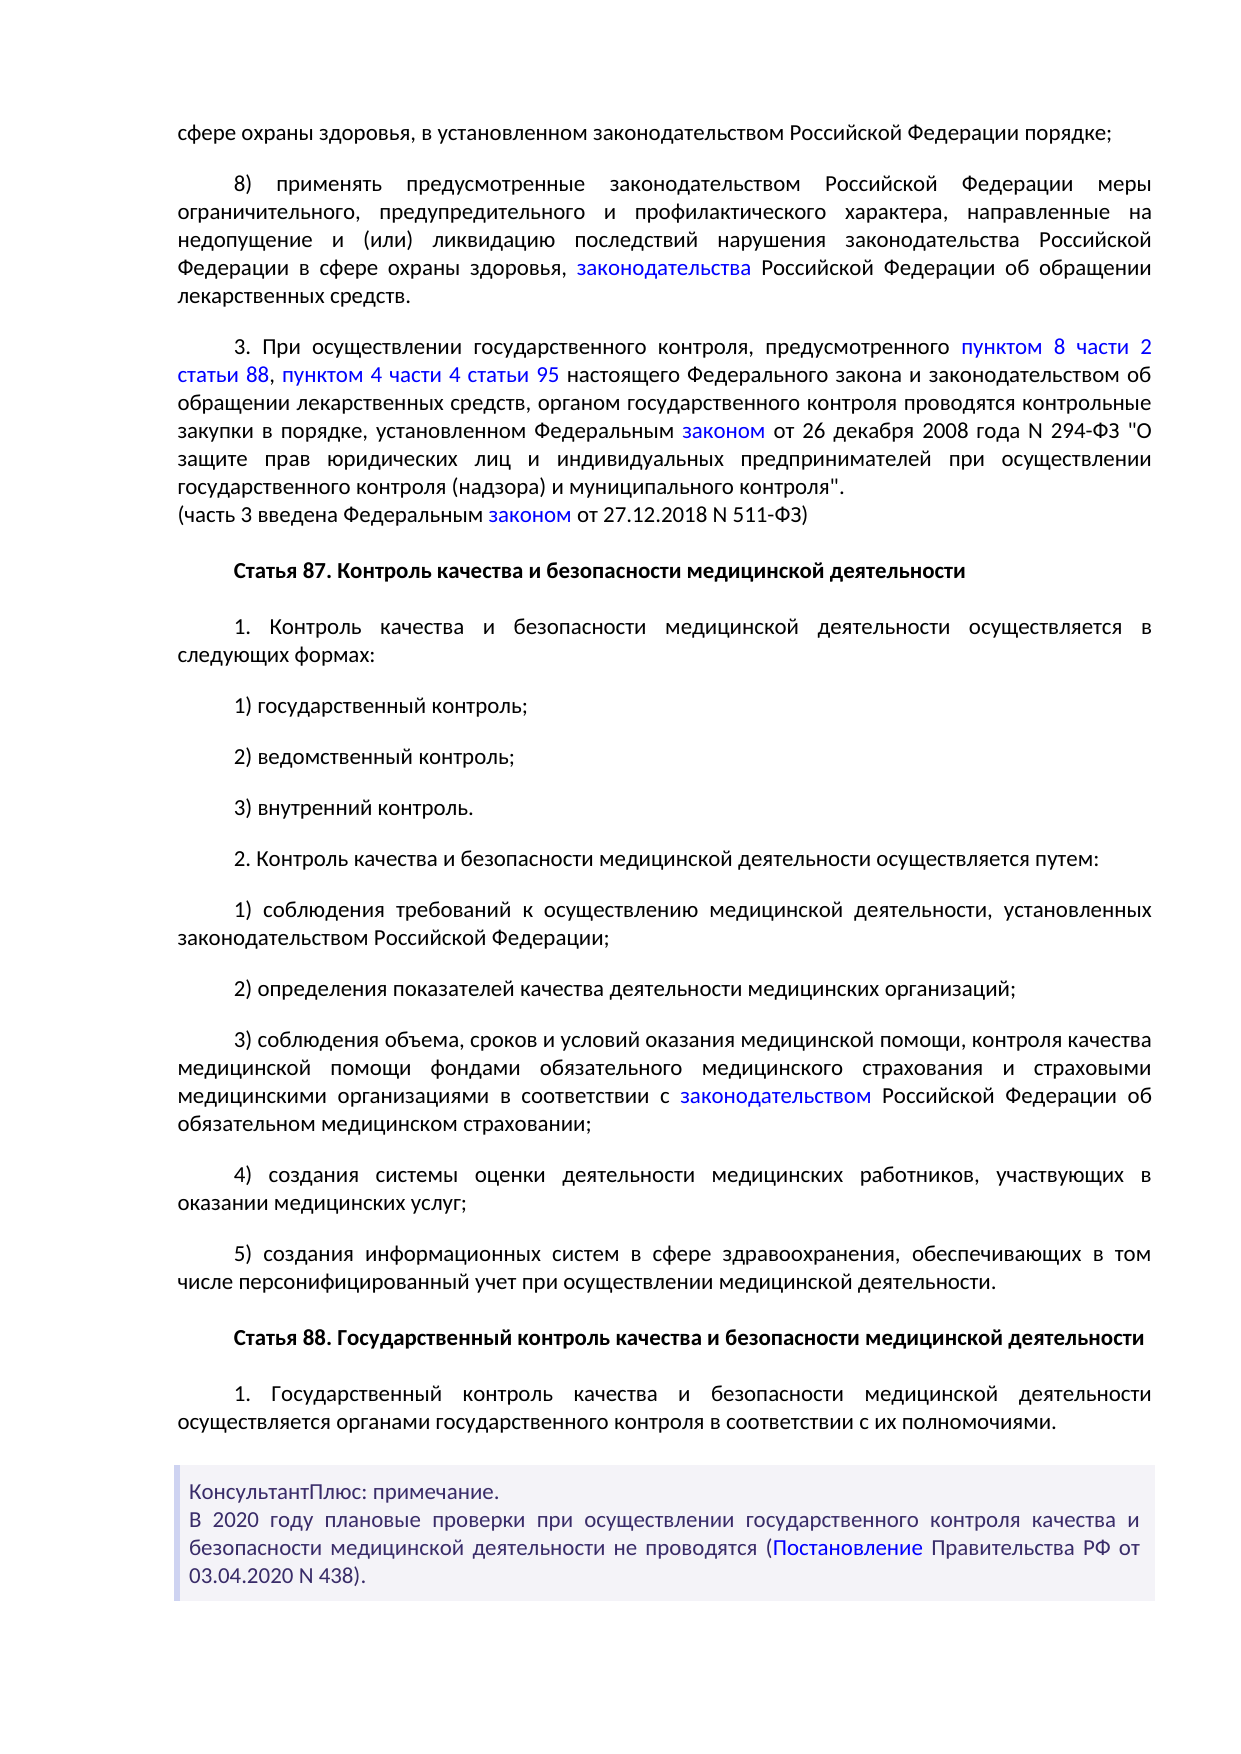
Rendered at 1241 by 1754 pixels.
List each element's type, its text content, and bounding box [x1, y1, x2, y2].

text 3) внутренний контроль. [177, 793, 1152, 821]
text 2. Контроль качества и безопасности медицинской деятельности осуществляется путем: [177, 844, 1152, 872]
text 5) создания информационных систем в сфере здравоохранения, обеспечивающих в том числе персонифицированный учет при осуществлении медицинской деятельности. [177, 1239, 1152, 1295]
title Статья 88. Государственный контроль качества и безопасности медицинской деятельности [177, 1323, 1152, 1351]
text 3. При осуществлении государственного контроля, предусмотренного пунктом 8 части 2 статьи 88, пунктом 4 части 4 статьи 95 настоящего Федерального закона и законодательством об обращении лекарственных средств, органом государственного контроля проводятся контрольные закупки в порядке, установленном Федеральным законом от 26 декабря 2008 года N 294-ФЗ "О защите прав юридических лиц и индивидуальных предпринимателей при осуществлении государственного контроля (надзора) и муниципального контроля". [177, 332, 1152, 500]
text 8) применять предусмотренные законодательством Российской Федерации меры ограничительного, предупредительного и профилактического характера, направленные на недопущение и (или) ликвидацию последствий нарушения законодательства Российской Федерации в сфере охраны здоровья, законодательства Российской Федерации об обращении лекарственных средств. [177, 169, 1152, 309]
text 1. Контроль качества и безопасности медицинской деятельности осуществляется в следующих формах: [177, 612, 1152, 668]
text 1. Государственный контроль качества и безопасности медицинской деятельности осуществляется органами государственного контроля в соответствии с их полномочиями. [177, 1379, 1152, 1435]
text 2) ведомственный контроль; [177, 742, 1152, 770]
text 1) государственный контроль; [177, 691, 1152, 719]
table_header КонсультантПлюс: примечание. В 2020 году плановые проверки при осуществлении государственного контроля качества и безопасности медицинской деятельности не проводятся (Постановление Правительства РФ от 03.04.2020 N 438). [180, 1465, 1149, 1601]
text 3) соблюдения объема, сроков и условий оказания медицинской помощи, контроля качества медицинской помощи фондами обязательного медицинского страхования и страховыми медицинскими организациями в соответствии с законодательством Российской Федерации об обязательном медицинском страховании; [177, 1025, 1152, 1137]
title Статья 87. Контроль качества и безопасности медицинской деятельности [177, 556, 1152, 584]
text (часть 3 введена Федеральным законом от 27.12.2018 N 511-ФЗ) [177, 500, 1152, 528]
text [177, 118, 1152, 146]
text 2) определения показателей качества деятельности медицинских организаций; [177, 974, 1152, 1002]
text 4) создания системы оценки деятельности медицинских работников, участвующих в оказании медицинских услуг; [177, 1160, 1152, 1216]
text 1) соблюдения требований к осуществлению медицинской деятельности, установленных законодательством Российской Федерации; [177, 895, 1152, 951]
